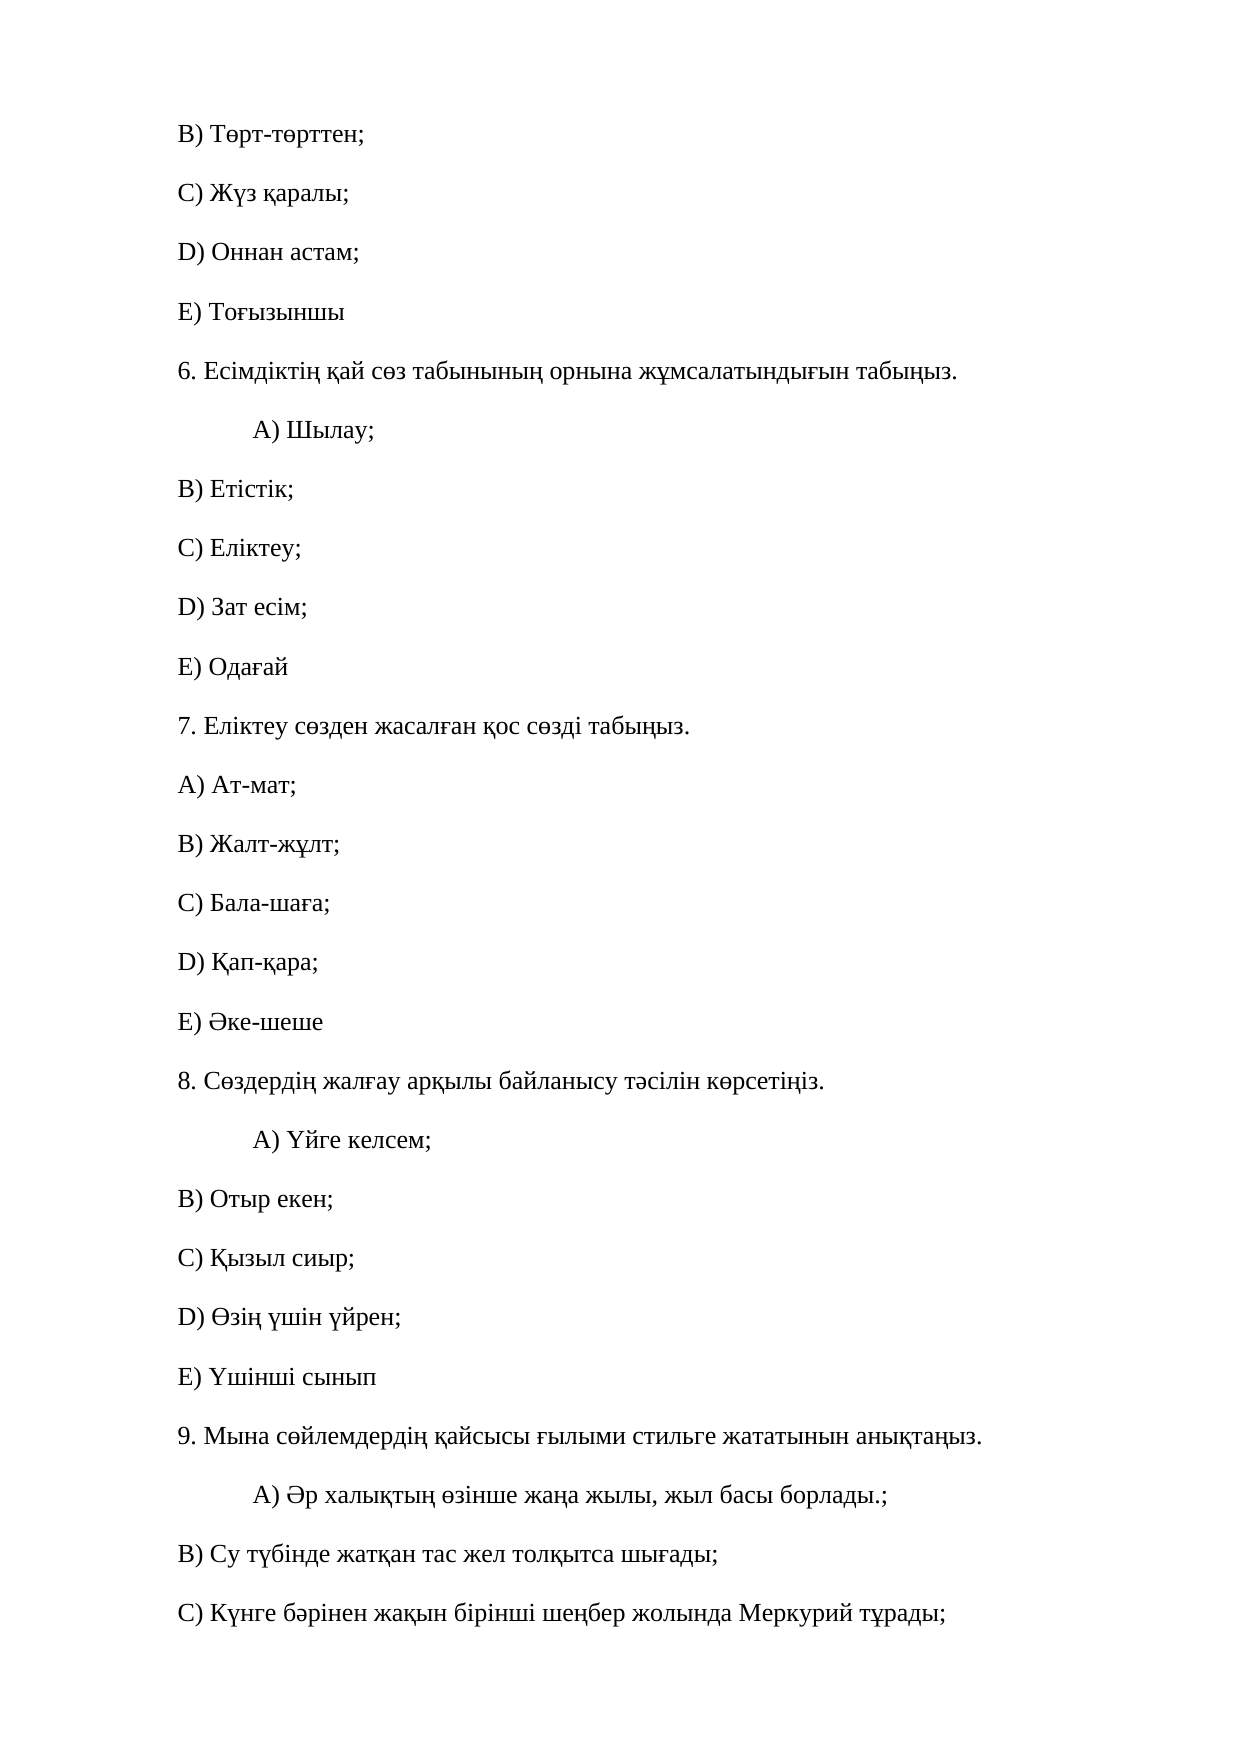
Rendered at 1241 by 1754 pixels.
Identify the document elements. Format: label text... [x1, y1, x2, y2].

text D) Өзің үшін үйрен; [177, 1301, 1152, 1331]
text А) Шылау; [252, 414, 1152, 444]
text В) Жалт-жұлт; [177, 828, 1152, 858]
text В) Төрт-төрттен; [177, 118, 1152, 148]
text D) Оннан астам; [177, 236, 1152, 266]
text А) Әр халықтың өзінше жаңа жылы, жыл басы борлады.; [252, 1479, 1152, 1509]
text С) Жүз қаралы; [177, 177, 1152, 207]
text В) Етістік; [177, 473, 1152, 503]
text 7. Еліктеу сөзден жасалған қос сөзді табыңыз. [177, 710, 1152, 740]
text С) Бала-шаға; [177, 887, 1152, 917]
text D) Қап-қара; [177, 946, 1152, 976]
text Е) Тоғызыншы [177, 296, 1152, 326]
text С) Күнге бәрінен жақын бірінші шеңбер жолында Меркурий тұрады; [177, 1597, 1152, 1627]
text 8. Сөздердің жалғау арқылы байланысу тәсілін көрсетіңіз. [177, 1065, 1152, 1095]
text А) Үйге келсем; [252, 1124, 1152, 1154]
text D) Зат есім; [177, 591, 1152, 621]
text Е) Үшінші сынып [177, 1361, 1152, 1391]
text 9. Мына сөйлемдердің қайсысы ғылыми стильге жататынын анықтаңыз. [177, 1420, 1152, 1450]
text 6. Есімдіктің қай сөз табынының орнына жұмсалатындығын табыңыз. [177, 355, 1152, 385]
text В) Су түбінде жатқан тас жел толқытса шығады; [177, 1538, 1152, 1568]
text В) Отыр екен; [177, 1183, 1152, 1213]
text А) Ат-мат; [177, 769, 1152, 799]
text С) Қызыл сиыр; [177, 1242, 1152, 1272]
text С) Еліктеу; [177, 532, 1152, 562]
text Е) Одағай [177, 651, 1152, 681]
text Е) Әке-шеше [177, 1006, 1152, 1036]
